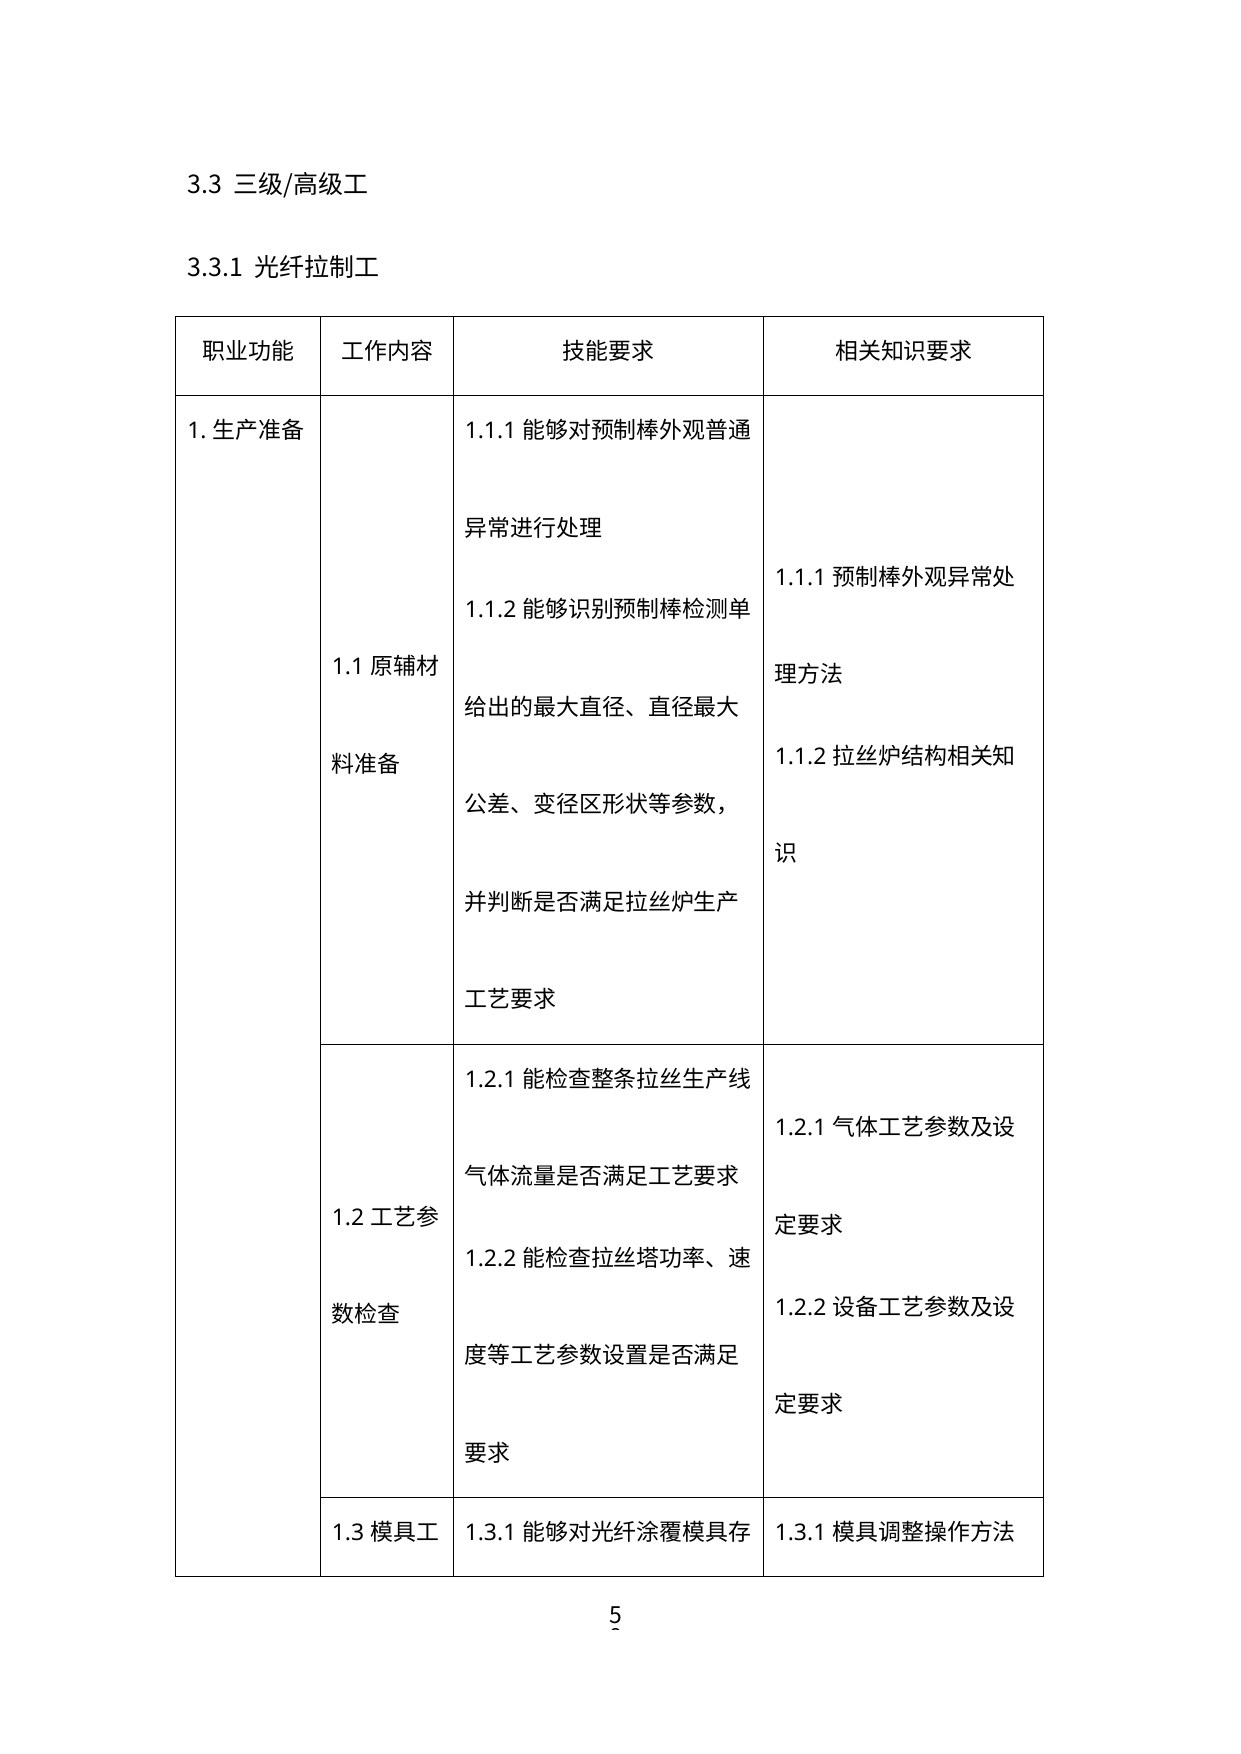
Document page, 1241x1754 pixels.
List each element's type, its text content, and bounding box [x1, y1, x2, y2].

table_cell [764, 1498, 1043, 1576]
table_header 技能要求 [454, 317, 763, 395]
table_cell 1.3 模具工装准备 [321, 1498, 453, 1576]
table_header 工作内容 [321, 317, 453, 395]
table_cell 1.1.1 预制棒外观异常处理方法 1.1.2 拉丝炉结构相关知识 [764, 396, 1043, 1044]
table_header 职业功能 [176, 317, 320, 395]
table_cell 1. 生产准备 [176, 396, 320, 1576]
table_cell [454, 1498, 763, 1576]
table_header 相关知识要求 [764, 317, 1043, 395]
text 3.3 三级/高级工 [187, 150, 1053, 215]
table_cell 1.1 原辅材料准备 [321, 396, 453, 1044]
table_cell 1.2.1 气体工艺参数及设定要求 1.2.2 设备工艺参数及设定要求 [764, 1045, 1043, 1497]
table_cell 1.2.1 能检查整条拉丝生产线气体流量是否满足工艺要求 1.2.2 能检查拉丝塔功率、速度等工艺参数设置是否满足要求 [454, 1045, 763, 1497]
table_cell 1.2 工艺参数检查 [321, 1045, 453, 1497]
text 3.3.1 光纤拉制工 [187, 233, 1053, 298]
table_cell 1.1.1 能够对预制棒外观普通异常进行处理 1.1.2 能够识别预制棒检测单给出的最大直径、直径最大公差、变径区形状等参数，并判断是否满足拉丝炉生产工艺要求 [454, 396, 763, 1044]
